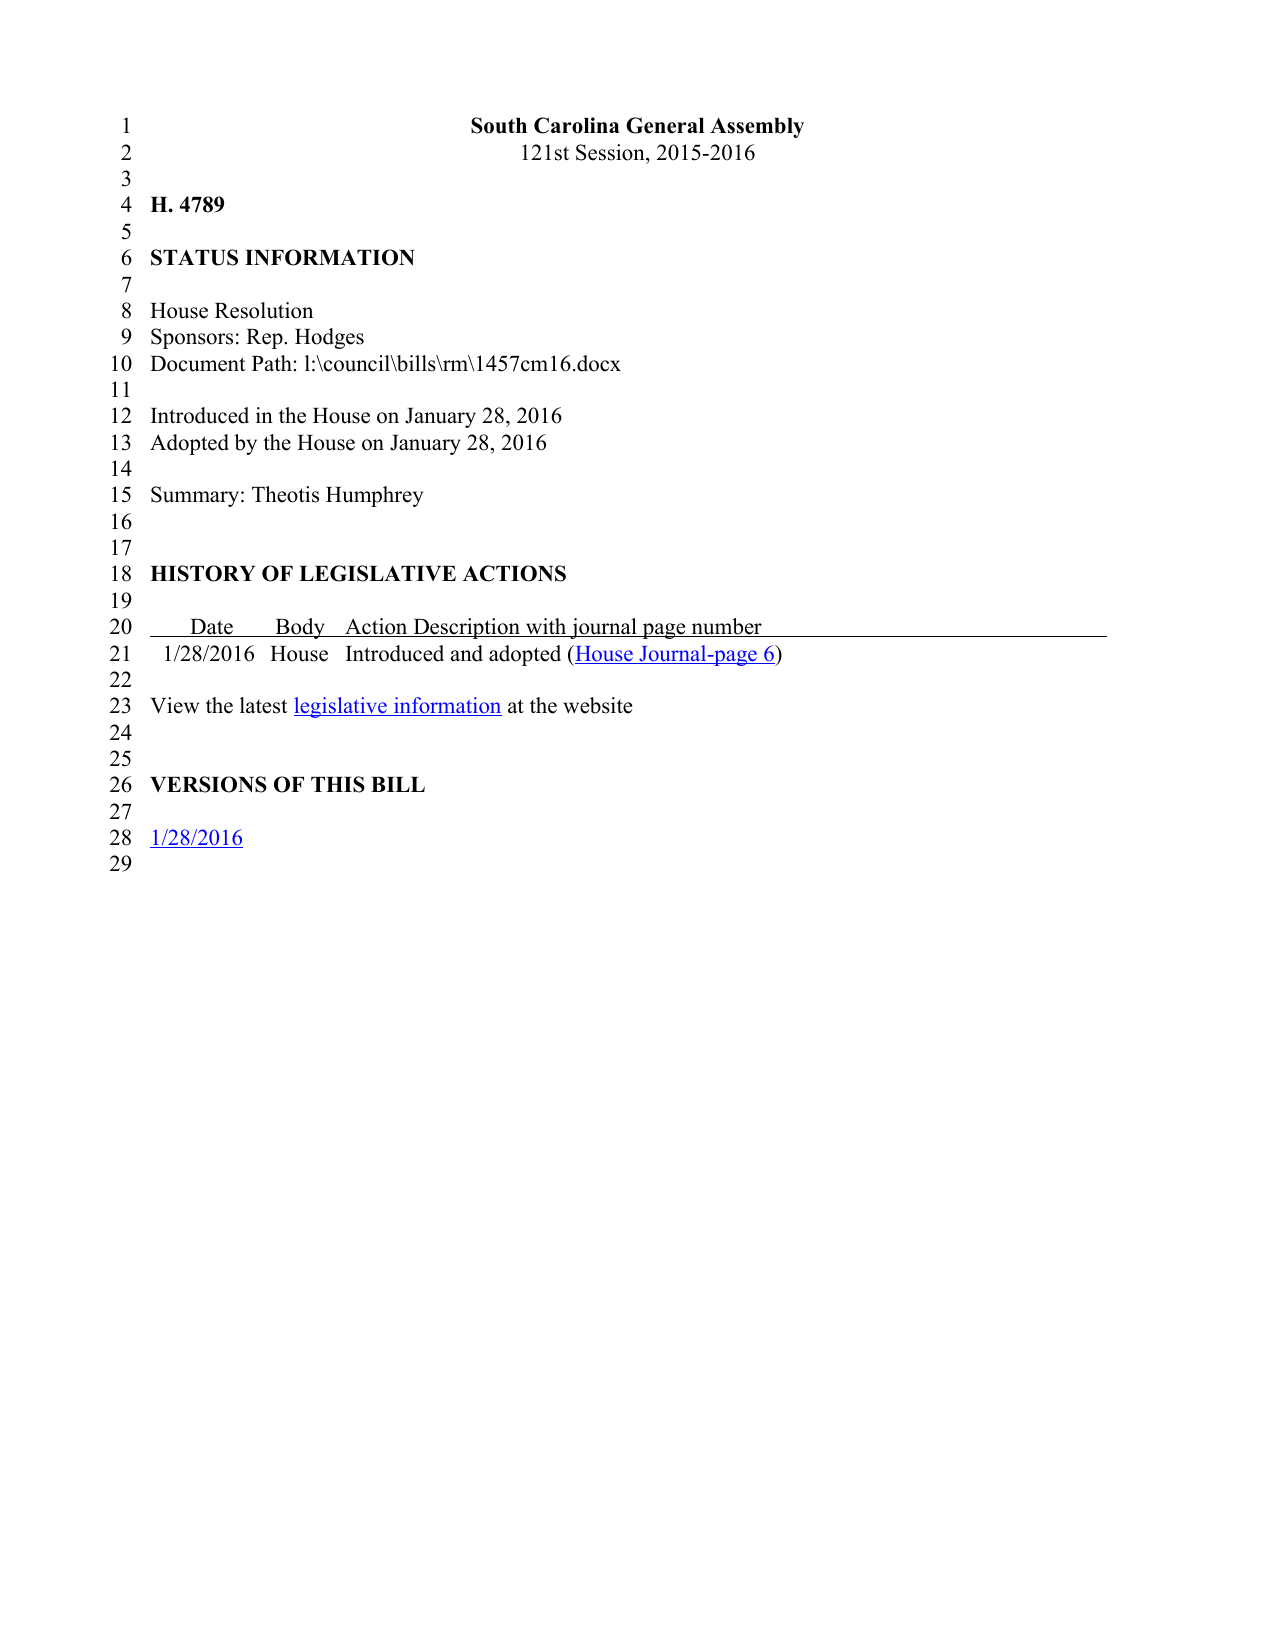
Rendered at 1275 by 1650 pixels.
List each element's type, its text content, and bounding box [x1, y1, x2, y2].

text Adopted by the House on January 28, 2016 [150, 429, 1125, 455]
text 1/28/2016 House Introduced and adopted (House Journal-page 6) [150, 639, 1125, 666]
text VERSIONS OF THIS BILL [150, 771, 1125, 798]
text Date Body Action Description with journal page number [150, 613, 1125, 639]
text HISTORY OF LEGISLATIVE ACTIONS [150, 561, 1125, 587]
text Sponsors: Rep. Hodges [150, 323, 1125, 350]
text 1/28/2016 [150, 824, 1125, 850]
text Introduced in the House on January 28, 2016 [150, 402, 1125, 429]
text House Resolution [150, 297, 1125, 323]
text South Carolina General Assembly [150, 112, 1125, 139]
text Summary: Theotis Humphrey [150, 481, 1125, 508]
text STATUS INFORMATION [150, 244, 1125, 271]
text Document Path: l:\council\bills\rm\1457cm16.docx [150, 350, 1125, 376]
text 121st Session, 2015-2016 [150, 139, 1125, 165]
text View the latest legislative information at the website [150, 692, 1125, 719]
text H. 4789 [150, 192, 1125, 218]
